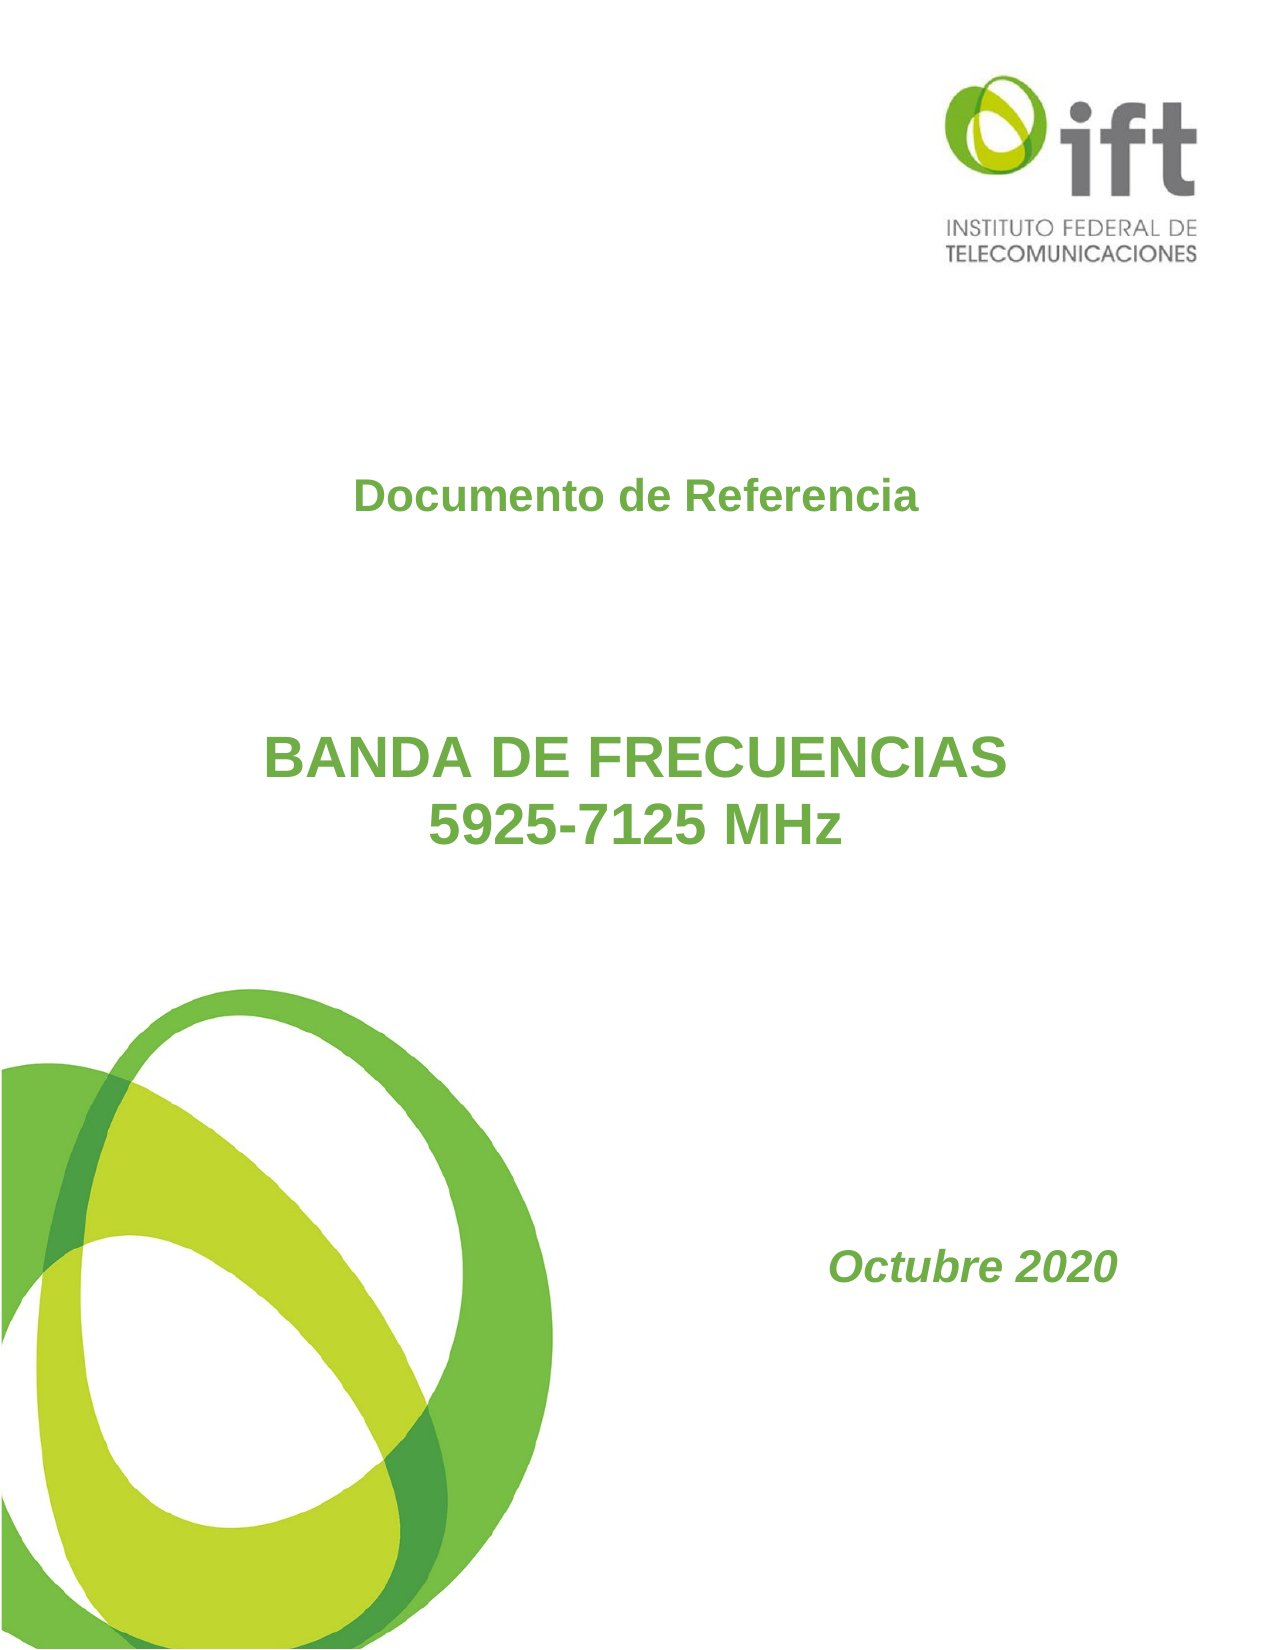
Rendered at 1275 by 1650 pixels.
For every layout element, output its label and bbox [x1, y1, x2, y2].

picture [911, 67, 1242, 296]
picture [1, 967, 574, 1649]
